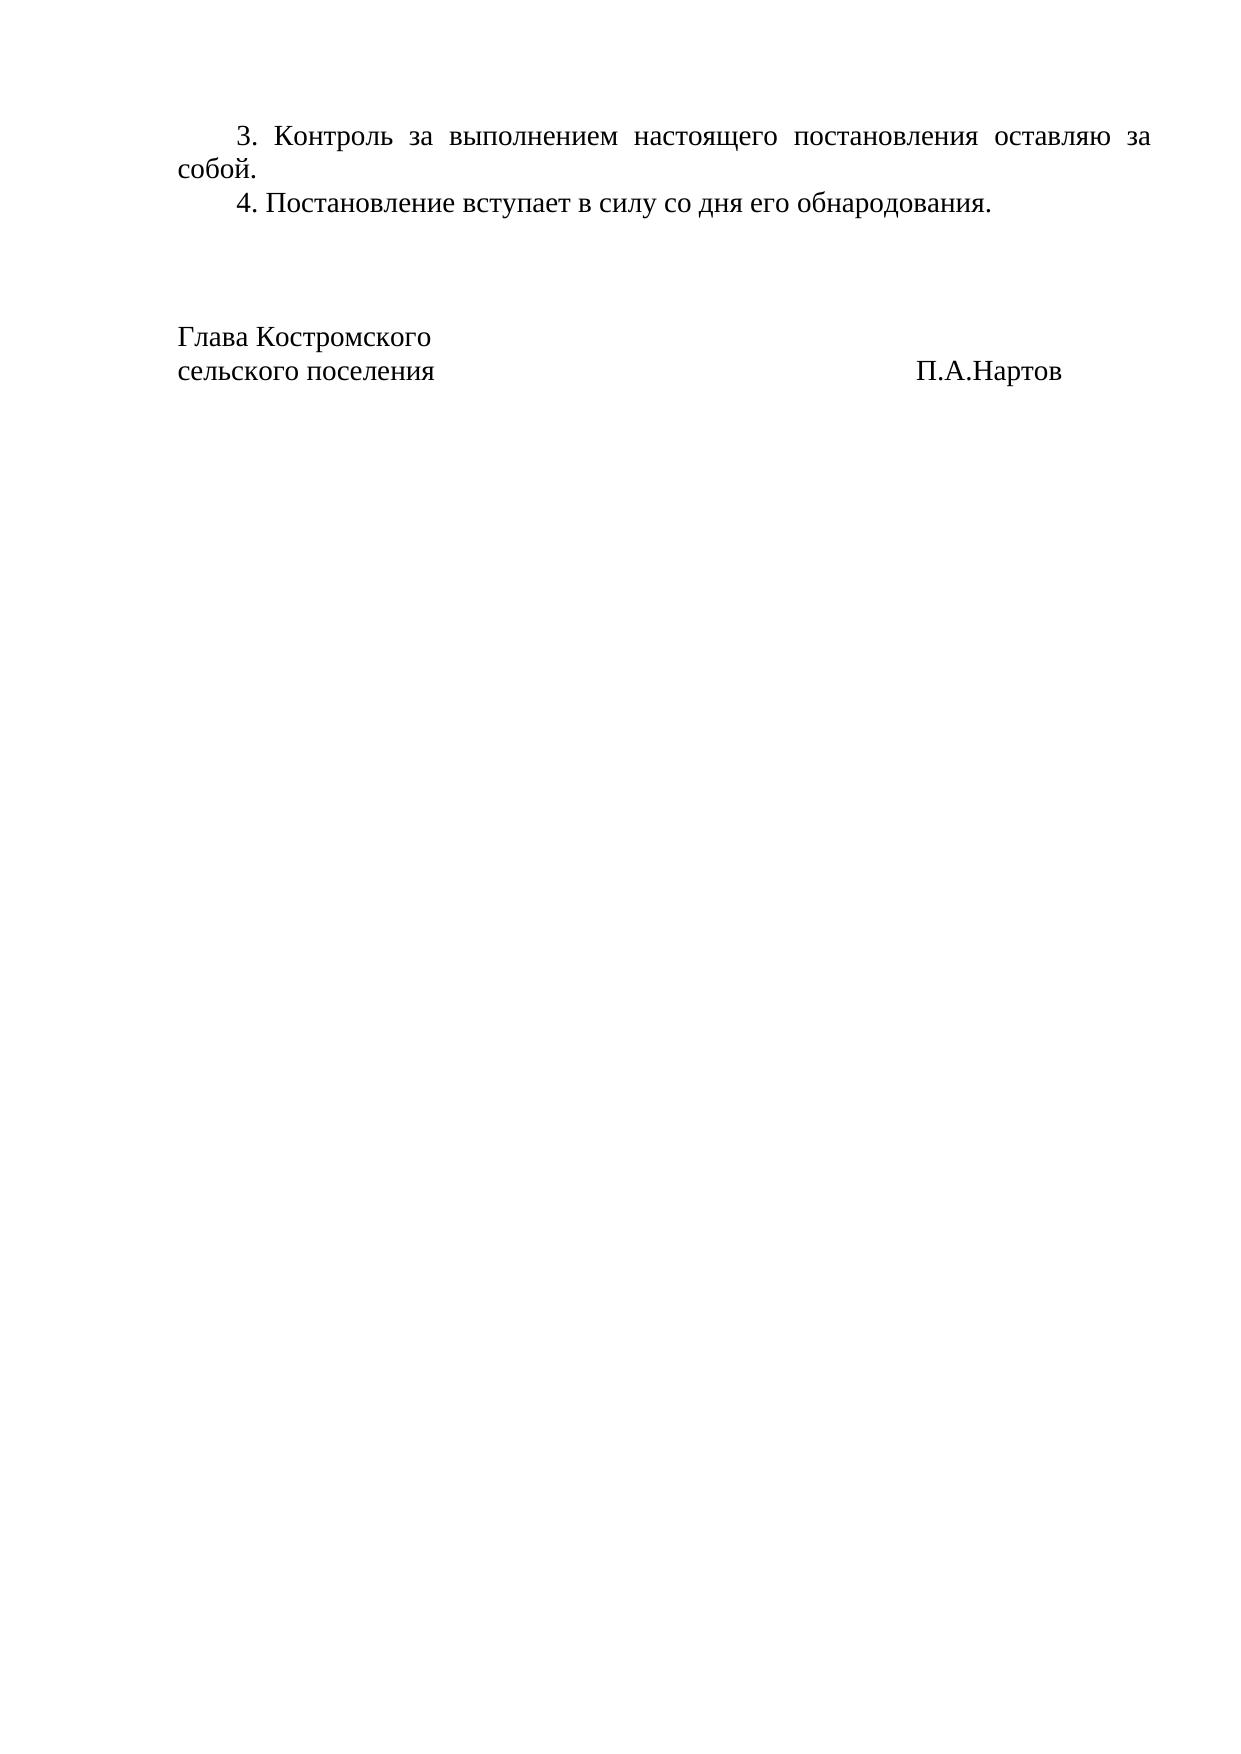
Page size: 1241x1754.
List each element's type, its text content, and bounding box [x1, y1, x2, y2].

text Глава Костромского [177, 319, 1152, 353]
text сельского поселения П.А.Нартов [177, 353, 1152, 386]
text 3. Контроль за выполнением настоящего постановления оставляю за собой. [177, 118, 1152, 185]
text 4. Постановление вступает в силу со дня его обнародования. [177, 185, 1152, 219]
